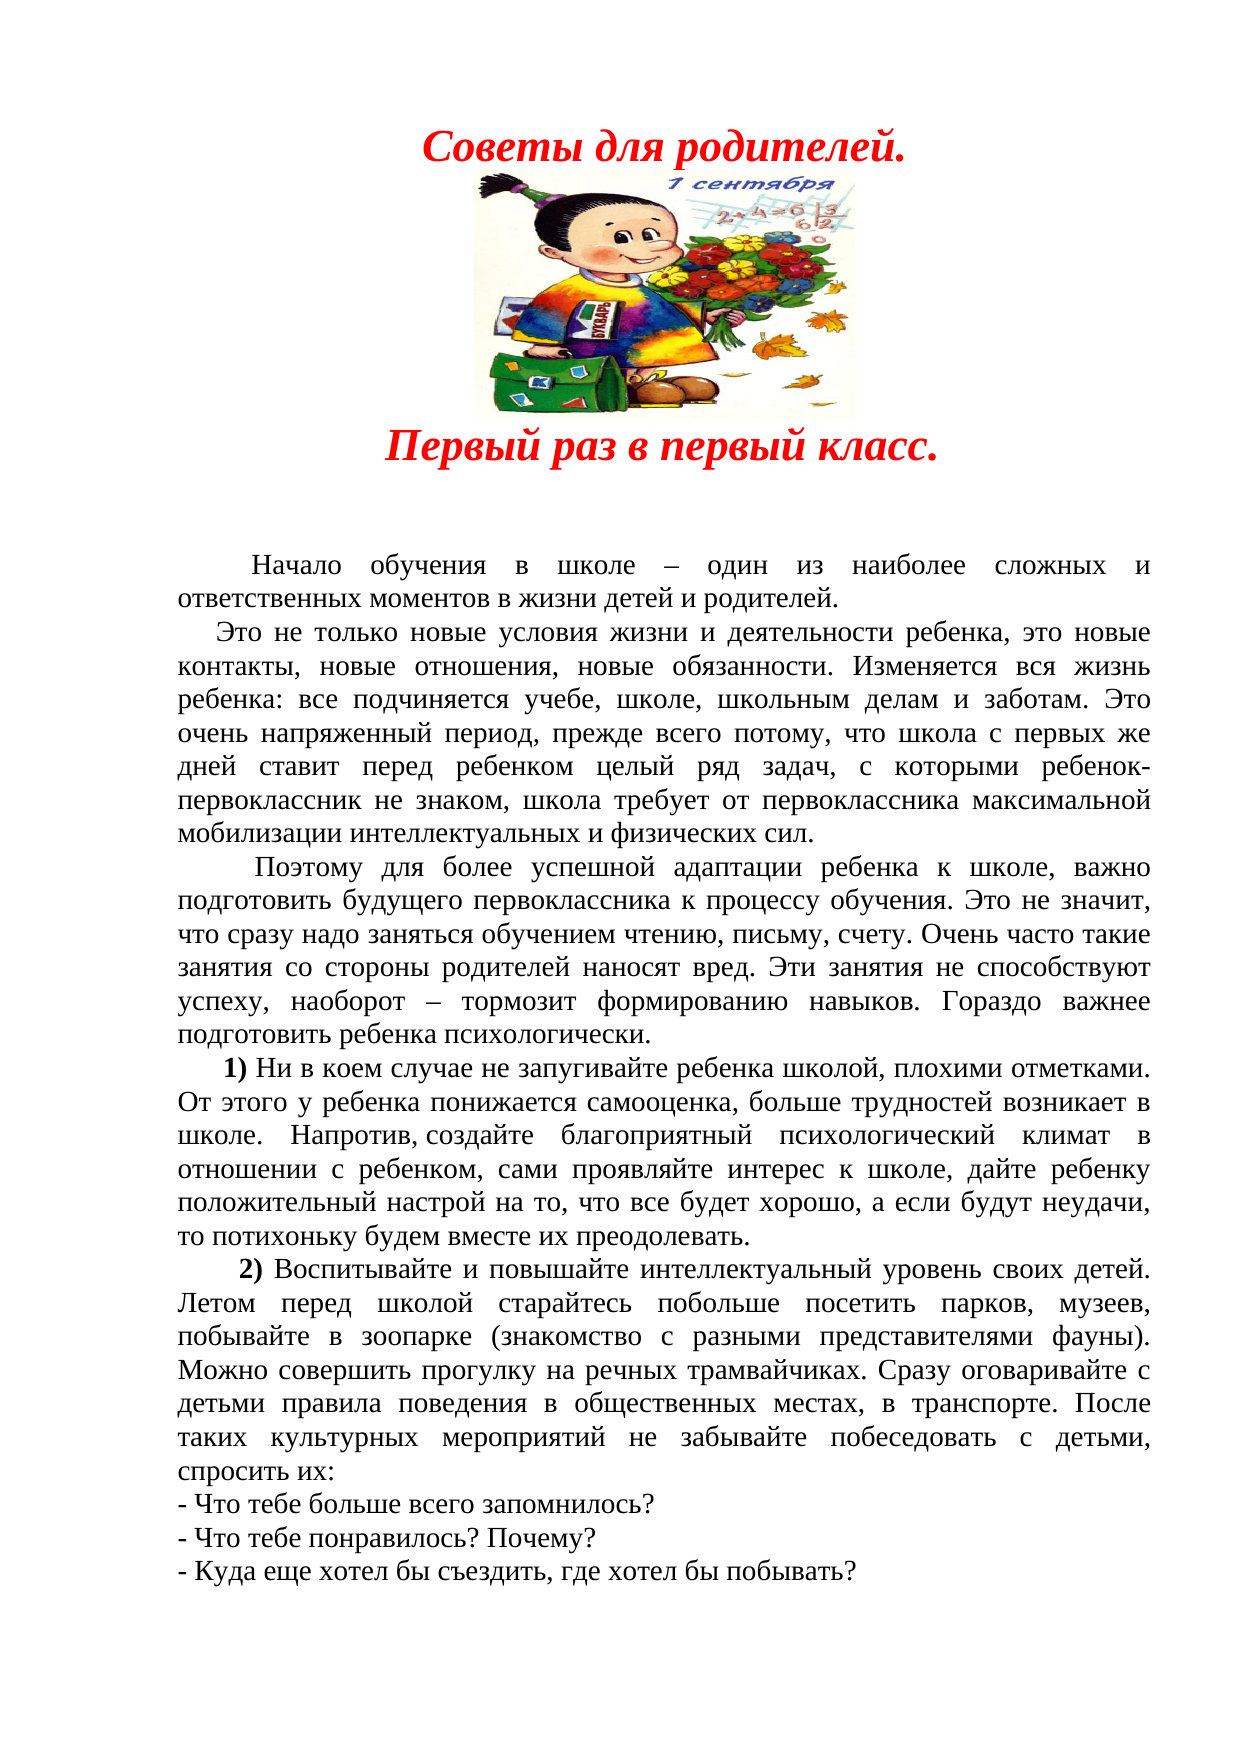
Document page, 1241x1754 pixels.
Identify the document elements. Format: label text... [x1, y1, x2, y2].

text Начало обучения в школе – один из наиболее сложных и ответственных моментов в жизни детей и родителей. [177, 547, 1152, 614]
picture [473, 170, 855, 418]
text Первый раз в первый класс. [177, 418, 1152, 470]
text Это не только новые условия жизни и деятельности ребенка, это новые контакты, новые отношения, новые обязанности. Изменяется вся жизнь ребенка: все подчиняется учебе, школе, школьным делам и заботам. Это очень напряженный период, прежде всего потому, что школа с первых же дней ставит перед ребенком целый ряд задач, с которыми ребенок-первоклассник не знаком, школа требует от первоклассника максимальной мобилизации интеллектуальных и физических сил. [177, 614, 1152, 849]
text Поэтому для более успешной адаптации ребенка к школе, важно подготовить будущего первоклассника к процессу обучения. Это не значит, что сразу надо заняться обучением чтению, письму, счету. Очень часто такие занятия со стороны родителей наносят вред. Эти занятия не способствуют успеху, наоборот – тормозит формированию навыков. Гораздо важнее подготовить ребенка психологически. [177, 849, 1152, 1050]
text 1) Ни в коем случае не запугивайте ребенка школой, плохими отметками. От этого у ребенка понижается самооценка, больше трудностей возникает в школе. Напротив, создайте благоприятный психологический климат в отношении с ребенком, сами проявляйте интерес к школе, дайте ребенку положительный настрой на то, что все будет хорошо, а если будут неудачи, то потихоньку будем вместе их преодолевать. [177, 1050, 1152, 1251]
text - Куда еще хотел бы съездить, где хотел бы побывать? [177, 1553, 1152, 1587]
text 2) Воспитывайте и повышайте интеллектуальный уровень своих детей. Летом перед школой старайтесь побольше посетить парков, музеев, побывайте в зоопарке (знакомство с разными представителями фауны). Можно совершить прогулку на речных трамвайчиках. Сразу оговаривайте с детьми правила поведения в общественных местах, в транспорте. После таких культурных мероприятий не забывайте побеседовать с детьми, спросить их: [177, 1251, 1152, 1486]
text - Что тебе больше всего запомнилось? [177, 1486, 1152, 1520]
text - Что тебе понравилось? Почему? [177, 1520, 1152, 1553]
